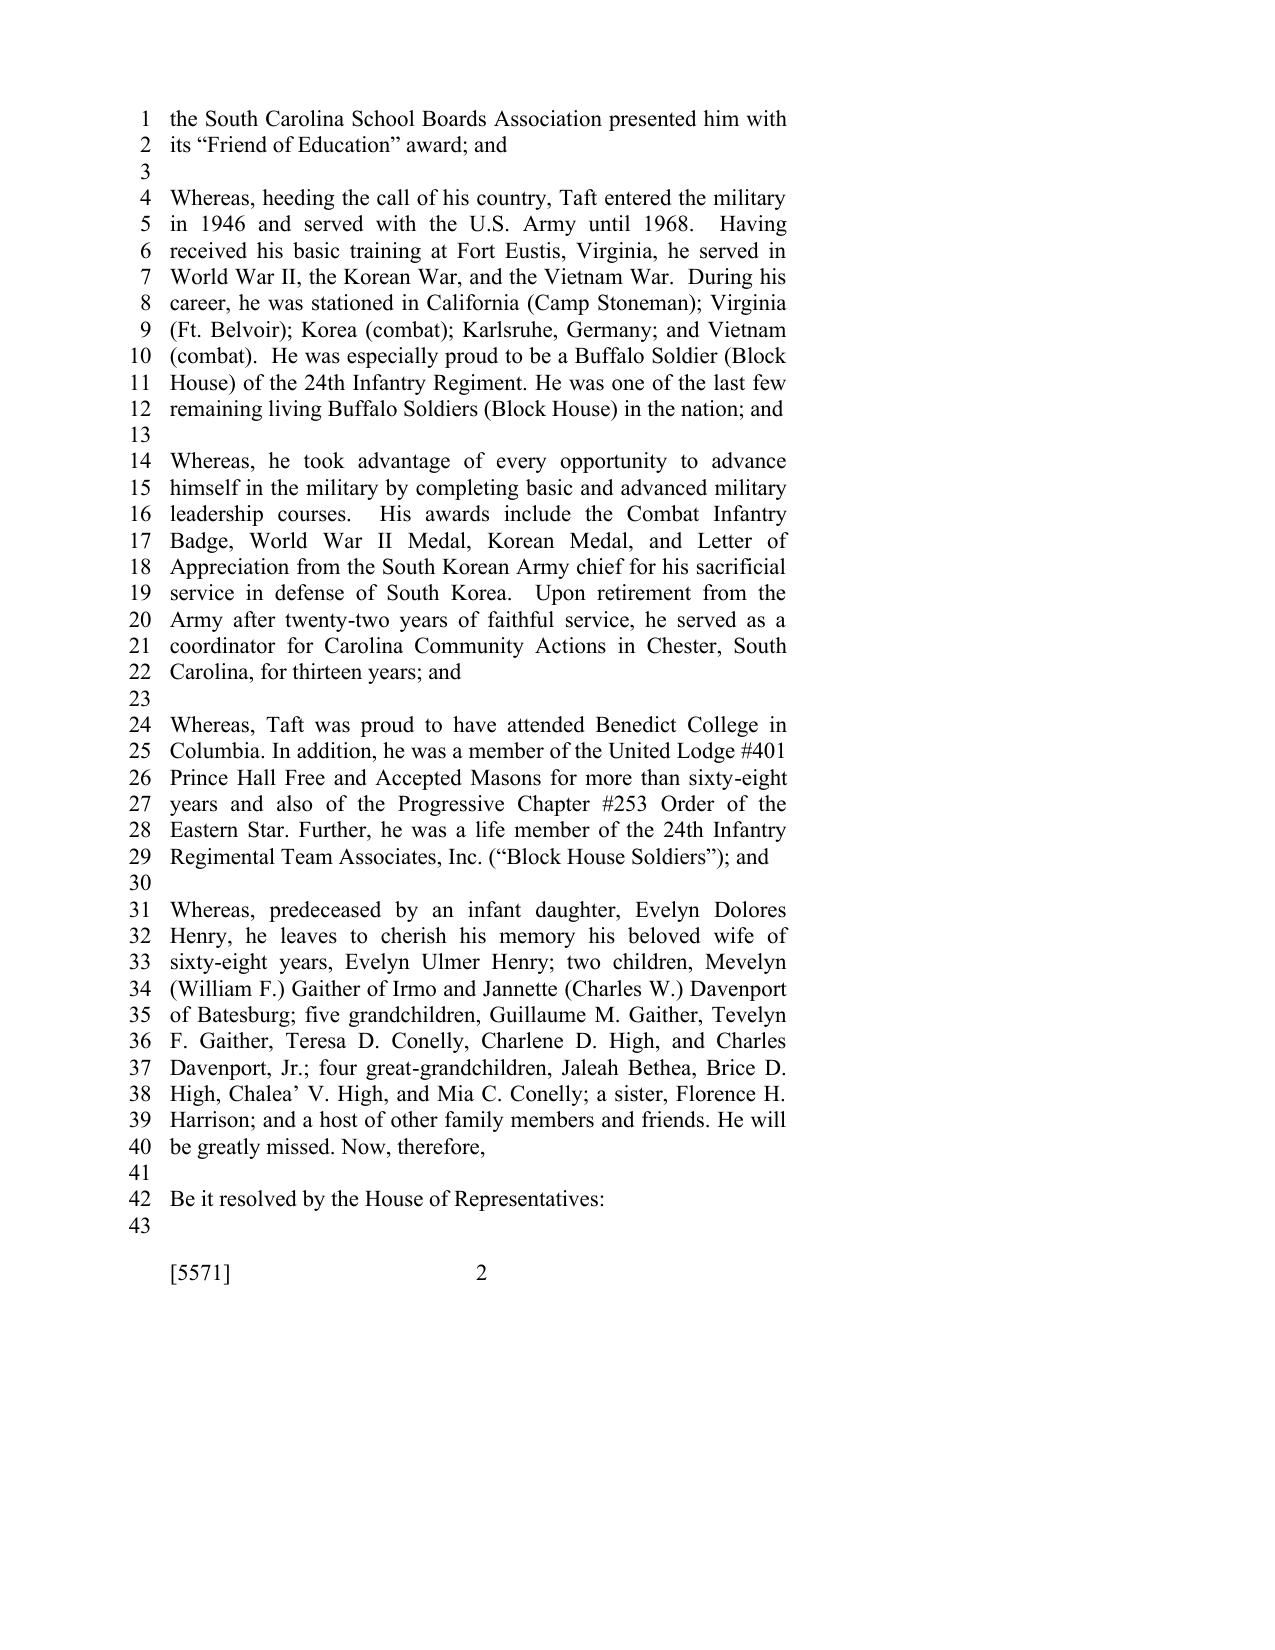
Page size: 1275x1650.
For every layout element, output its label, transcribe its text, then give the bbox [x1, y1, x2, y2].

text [169, 105, 787, 158]
text Whereas, he took advantage of every opportunity to advance himself in the military by completing basic and advanced military leadership courses. His awards include the Combat Infantry Badge, World War II Medal, Korean Medal, and Letter of Appreciation from the South Korean Army chief for his sacrificial service in defense of South Korea. Upon retirement from the Army after twenty-two years of faithful service, he served as a coordinator for Carolina Community Actions in Chester, South Carolina, for thirteen years; and [169, 448, 787, 685]
text Whereas, Taft was proud to have attended Benedict College in Columbia. In addition, he was a member of the United Lodge #401 Prince Hall Free and Accepted Masons for more than sixty-eight years and also of the Progressive Chapter #253 Order of the Eastern Star. Further, he was a life member of the 24th Infantry Regimental Team Associates, Inc. (“Block House Soldiers”); and [169, 711, 787, 869]
text Whereas, predeceased by an infant daughter, Evelyn Dolores Henry, he leaves to cherish his memory his beloved wife of sixty-eight years, Evelyn Ulmer Henry; two children, Mevelyn (William F.) Gaither of Irmo and Jannette (Charles W.) Davenport of Batesburg; five grandchildren, Guillaume M. Gaither, Tevelyn F. Gaither, Teresa D. Conelly, Charlene D. High, and Charles Davenport, Jr.; four great-grandchildren, Jaleah Bethea, Brice D. High, Chalea’ V. High, and Mia C. Conelly; a sister, Florence H. Harrison; and a host of other family members and friends. He will be greatly missed. Now, therefore, [169, 896, 787, 1159]
text Be it resolved by the House of Representatives: [169, 1186, 787, 1212]
text Whereas, heeding the call of his country, Taft entered the military in 1946 and served with the U.S. Army until 1968. Having received his basic training at Fort Eustis, Virginia, he served in World War II, the Korean War, and the Vietnam War. During his career, he was stationed in California (Camp Stoneman); Virginia (Ft. Belvoir); Korea (combat); Karlsruhe, Germany; and Vietnam (combat). He was especially proud to be a Buffalo Soldier (Block House) of the 24th Infantry Regiment. He was one of the last few remaining living Buffalo Soldiers (Block House) in the nation; and [169, 184, 787, 421]
